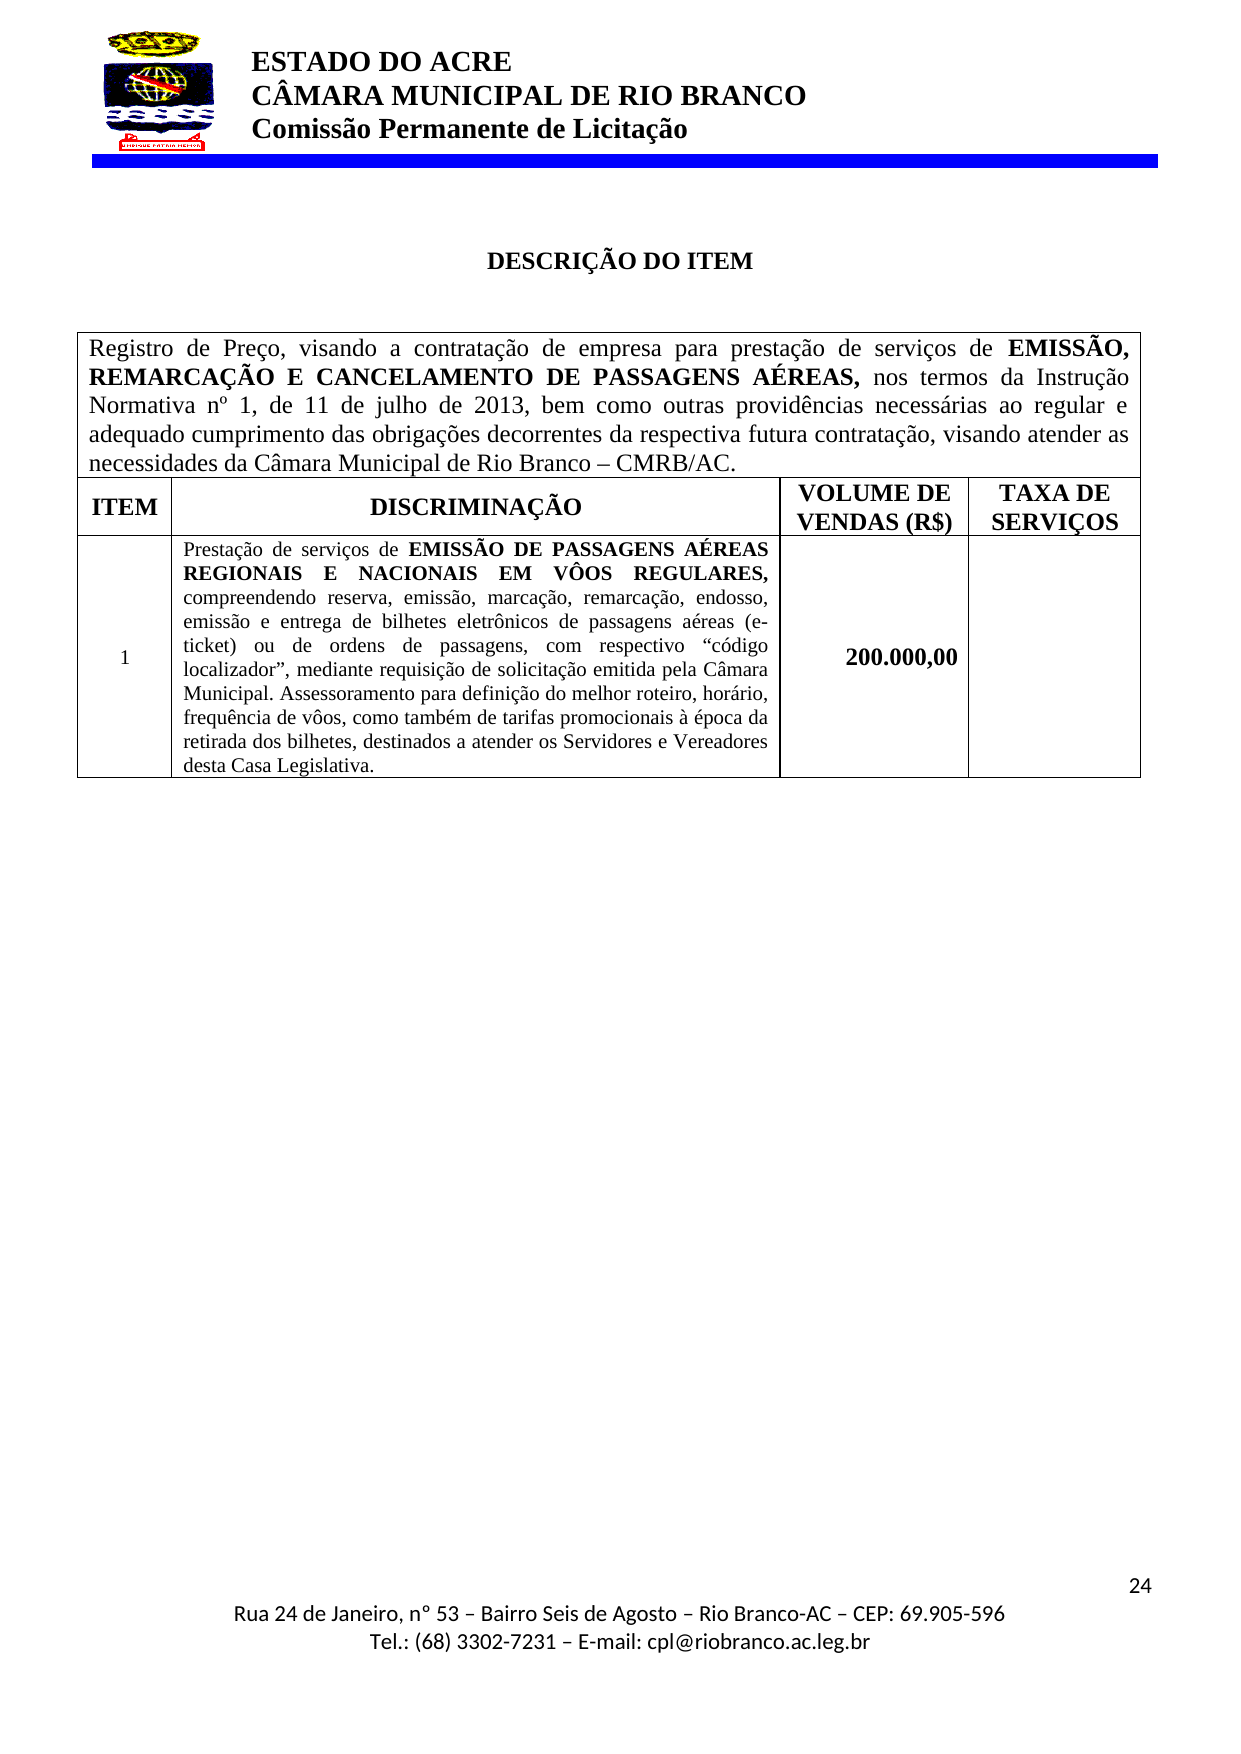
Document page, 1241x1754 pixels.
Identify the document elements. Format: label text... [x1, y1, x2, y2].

table_cell ITEM [78, 478, 171, 535]
table_cell DISCRIMINAÇÃO [172, 478, 779, 535]
table_cell VOLUME DE VENDAS (R$) [781, 478, 968, 535]
table_header Registro de Preço, visando a contratação de empresa para prestação de serviços de EMISSÃO, REMARCAÇÃO E CANCELAMENTO DE PASSAGENS AÉREAS, nos termos da Instrução Normativa nº 1, de 11 de julho de 2013, bem como outras providências necessárias ao regular e adequado cumprimento das obrigações decorrentes da respectiva futura contratação, visando atender as necessidades da Câmara Municipal de Rio Branco – CMRB/AC. [78, 333, 1140, 477]
table_cell Prestação de serviços de EMISSÃO DE PASSAGENS AÉREAS REGIONAIS E NACIONAIS EM VÔOS REGULARES, compreendendo reserva, emissão, marcação, remarcação, endosso, emissão e entrega de bilhetes eletrônicos de passagens aéreas (e-ticket) ou de ordens de passagens, com respectivo “código localizador”, mediante requisição de solicitação emitida pela Câmara Municipal. Assessoramento para definição do melhor roteiro, horário, frequência de vôos, como também de tarifas promocionais à época da retirada dos bilhetes, destinados a atender os Servidores e Vereadores desta Casa Legislativa. [172, 536, 779, 777]
table_cell 200.000,00 [781, 536, 968, 777]
table_cell [969, 536, 1140, 777]
table_cell 1 [78, 536, 171, 777]
text DESCRIÇÃO DO ITEM [89, 246, 1152, 274]
table_cell TAXA DE SERVIÇOS [969, 478, 1140, 535]
